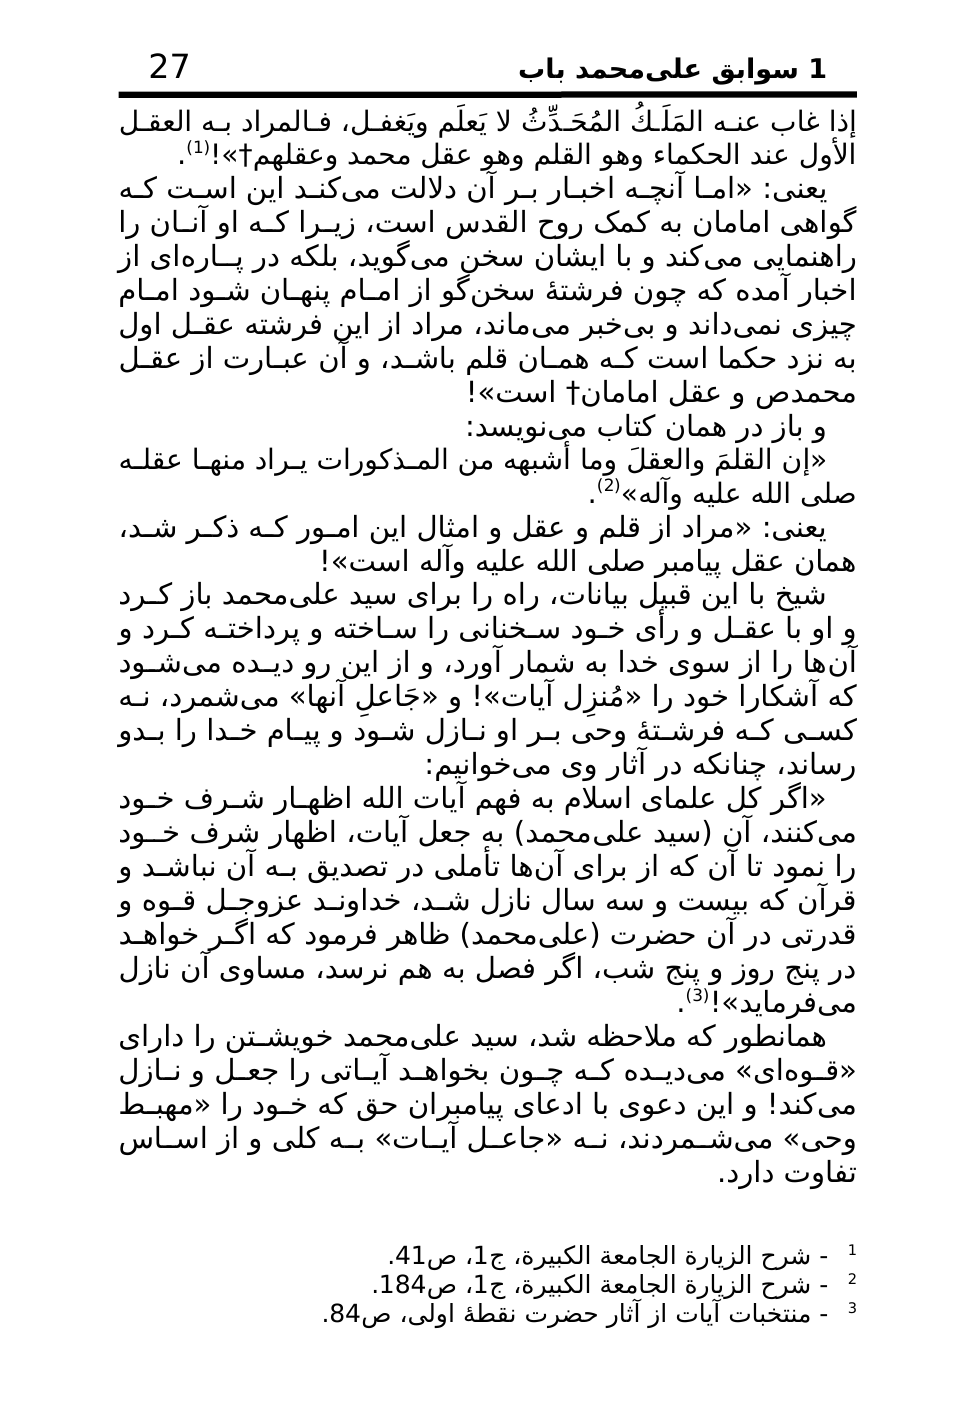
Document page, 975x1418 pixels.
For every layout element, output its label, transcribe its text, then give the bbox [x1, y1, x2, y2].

text همانطور که ملاحظه شد، سید علی‌محمد خویشتن را دارای «قوه‌ای» می‌دیده که چون بخواهد آیاتی را جعل و نازل می‌کند! و این دعوی با ادعای پیامبران حق که خود را «مهبط وحی» می‌شمردند، نه «جاعل آیات» به کلی و از اساس تفاوت دارد. [118, 1019, 857, 1189]
text یعنی: «مراد از قلم و عقل و امثال این امور که ذکر شد، همان عقل پیامبر صلى الله عليه وآله است»! [118, 510, 857, 578]
text «إن القلمَ والعقلَ وما أشبهه من المذكورات يراد منها عقله صلى الله عليه وآله»(). [118, 443, 857, 510]
text و باز در همان کتاب می‌نویسد: [118, 409, 857, 443]
text شیخ با این قبیل بیانات، راه را برای سید علی‌محمد باز کرد و او با عقل و رأی خود سخنانی را ساخته و پرداخته کرد و آن‌ها را از سوی خدا به شمار آورد، و از این رو دیده می‌شود که آشکارا خود را «مُنزِل آیات»! و «جَاعلِ آنها» می‌شمرد، نه کسی که فرشتۀ وحی بر او نازل شود و پیام خدا را بدو رساند، چنانکه در آثار وی می‌خوانیم: [118, 578, 857, 782]
text یعنی: «اما آنچه اخبار بر آن دلالت می‌کند این است که گواهی امامان به کمک روح القدس است، زیرا که او آنان را راهنمایی می‌کند و با ایشان سخن می‌گوید، بلکه در پاره‌ای از اخبار آمده که چون فرشتۀ سخن‌گو از امام پنهان شود امام چیزی نمی‌داند و بی‌خبر می‌ماند، مراد از این فرشته عقل اول به نزد حکما است که همان قلم باشد، و آن عبارت از عقل محمدص و عقل امامان† است»! [118, 172, 857, 409]
text «اگر کل علمای اسلام به فهم آیات الله اظهار شرف خود می‌کنند، آن (سید علی‌محمد) به جعل آیات، اظهار شرف خود را نمود تا آن که از برای آن‌ها تأملی در تصدیق به آن نباشد و قرآن که بیست و سه سال نازل شد، خداوند عزوجل قوه و قدرتی در آن حضرت (علی‌محمد) ظاهر فرمود که اگر خواهد در پنج روز و پنج شب، اگر فصل به هم نرسد، مساوی آن نازل می‌فرماید»!(). [118, 782, 857, 1019]
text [118, 105, 857, 172]
